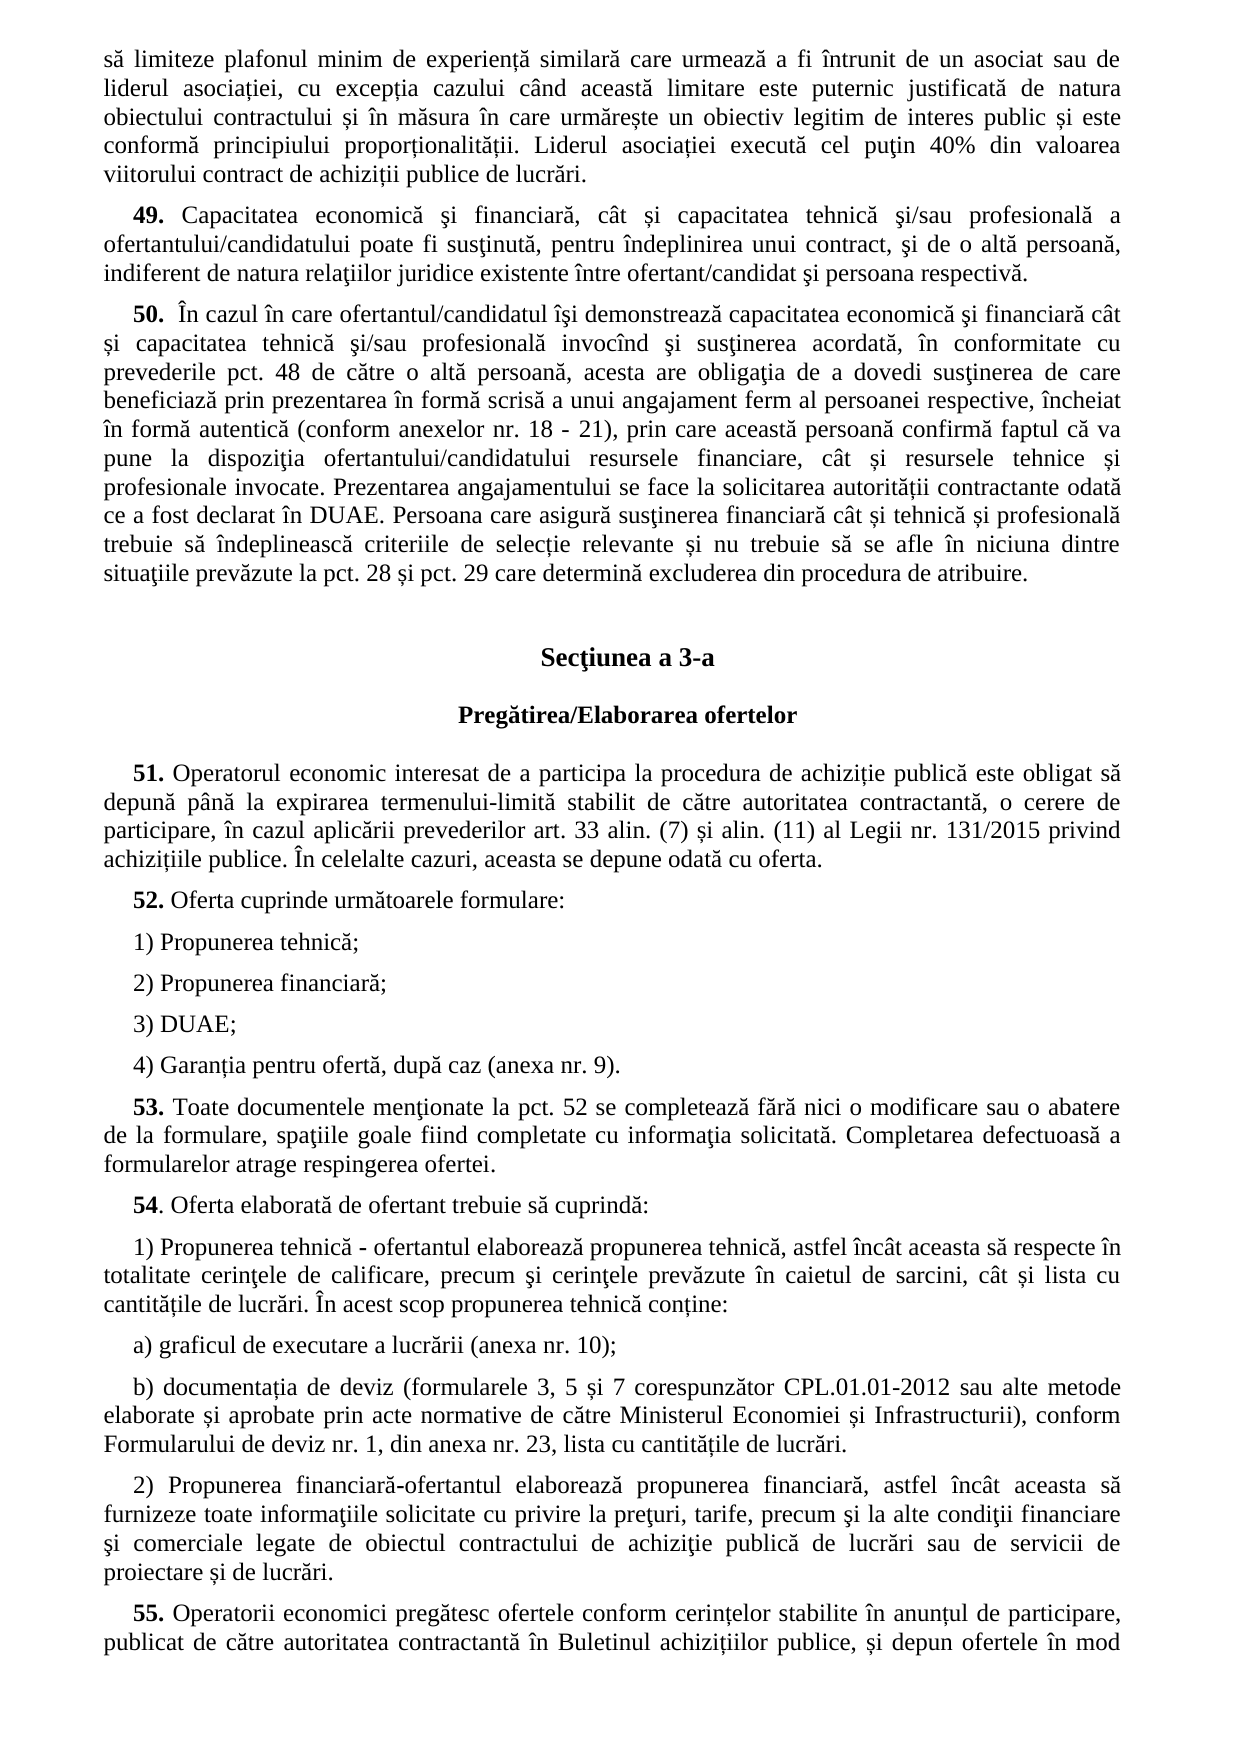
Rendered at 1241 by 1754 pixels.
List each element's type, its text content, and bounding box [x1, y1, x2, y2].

text 3) DUAE; [133, 1009, 1122, 1038]
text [103, 1598, 1122, 1656]
text 50. În cazul în care ofertantul/candidatul îşi demonstrează capacitatea economică şi financiară cât și capacitatea tehnică şi/sau profesională invocînd şi susţinerea acordată, în conformitate cu prevederile pct. 48 de către o altă persoană, acesta are obligaţia de a dovedi susţinerea de care beneficiază prin prezentarea în formă scrisă a unui angajament ferm al persoanei respective, încheiat în formă autentică (conform anexelor nr. 18 - 21), prin care această persoană confirmă faptul că va pune la dispoziţia ofertantului/candidatului resursele financiare, cât și resursele tehnice și profesionale invocate. Prezentarea angajamentului se face la solicitarea autorității contractante odată ce a fost declarat în DUAE. Persoana care asigură susţinerea financiară cât și tehnică și profesională trebuie să îndeplinească criteriile de selecție relevante și nu trebuie să se afle în niciuna dintre situaţiile prevăzute la pct. 28 și pct. 29 care determină excluderea din procedura de atribuire. [103, 299, 1122, 587]
text 54. Oferta elaborată de ofertant trebuie să cuprindă: [103, 1191, 1122, 1219]
subtitle Pregătirea/Elaborarea ofertelor [103, 701, 1122, 729]
text 1) Propunerea tehnică - ofertantul elaborează propunerea tehnică, astfel încât aceasta să respecte în totalitate cerinţele de calificare, precum şi cerinţele prevăzute în caietul de sarcini, cât și lista cu cantitățile de lucrări. În acest scop propunerea tehnică conține: [103, 1232, 1122, 1318]
text 49. Capacitatea economică şi financiară, cât și capacitatea tehnică şi/sau profesională a ofertantului/candidatului poate fi susţinută, pentru îndeplinirea unui contract, şi de o altă persoană, indiferent de natura relaţiilor juridice existente între ofertant/candidat şi persoana respectivă. [103, 201, 1122, 287]
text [103, 44, 1122, 188]
text a) graficul de executare a lucrării (anexa nr. 10); [103, 1331, 1122, 1359]
text 53. Toate documentele menţionate la pct. 52 se completează fără nici o modificare sau o abatere de la formulare, spaţiile goale fiind completate cu informaţia solicitată. Completarea defectuoasă a formularelor atrage respingerea ofertei. [103, 1092, 1122, 1178]
text 1) Propunerea tehnică; [133, 927, 1122, 956]
text 2) Propunerea financiară-ofertantul elaborează propunerea financiară, astfel încât aceasta să furnizeze toate informaţiile solicitate cu privire la preţuri, tarife, precum şi la alte condiţii financiare şi comerciale legate de obiectul contractului de achiziţie publică de lucrări sau de servicii de proiectare și de lucrări. [103, 1471, 1122, 1586]
text 4) Garanția pentru ofertă, după caz (anexa nr. 9). [133, 1051, 1122, 1079]
text b) documentația de deviz (formularele 3, 5 și 7 corespunzător CPL.01.01-2012 sau alte metode elaborate și aprobate prin acte normative de către Ministerul Economiei și Infrastructurii), conform Formularului de deviz nr. 1, din anexa nr. 23, lista cu cantitățile de lucrări. [103, 1372, 1122, 1458]
subtitle Secţiunea a 3-a [103, 641, 1122, 672]
text 51. Operatorul economic interesat de a participa la procedura de achiziție publică este obligat să depună până la expirarea termenului-limită stabilit de către autoritatea contractantă, o cerere de participare, în cazul aplicării prevederilor art. 33 alin. (7) și alin. (11) al Legii nr. 131/2015 privind achizițiile publice. În celelalte cazuri, aceasta se depune odată cu oferta. [103, 758, 1122, 873]
text 52. Oferta cuprinde următoarele formulare: [133, 886, 1122, 914]
text 2) Propunerea financiară; [133, 968, 1122, 997]
